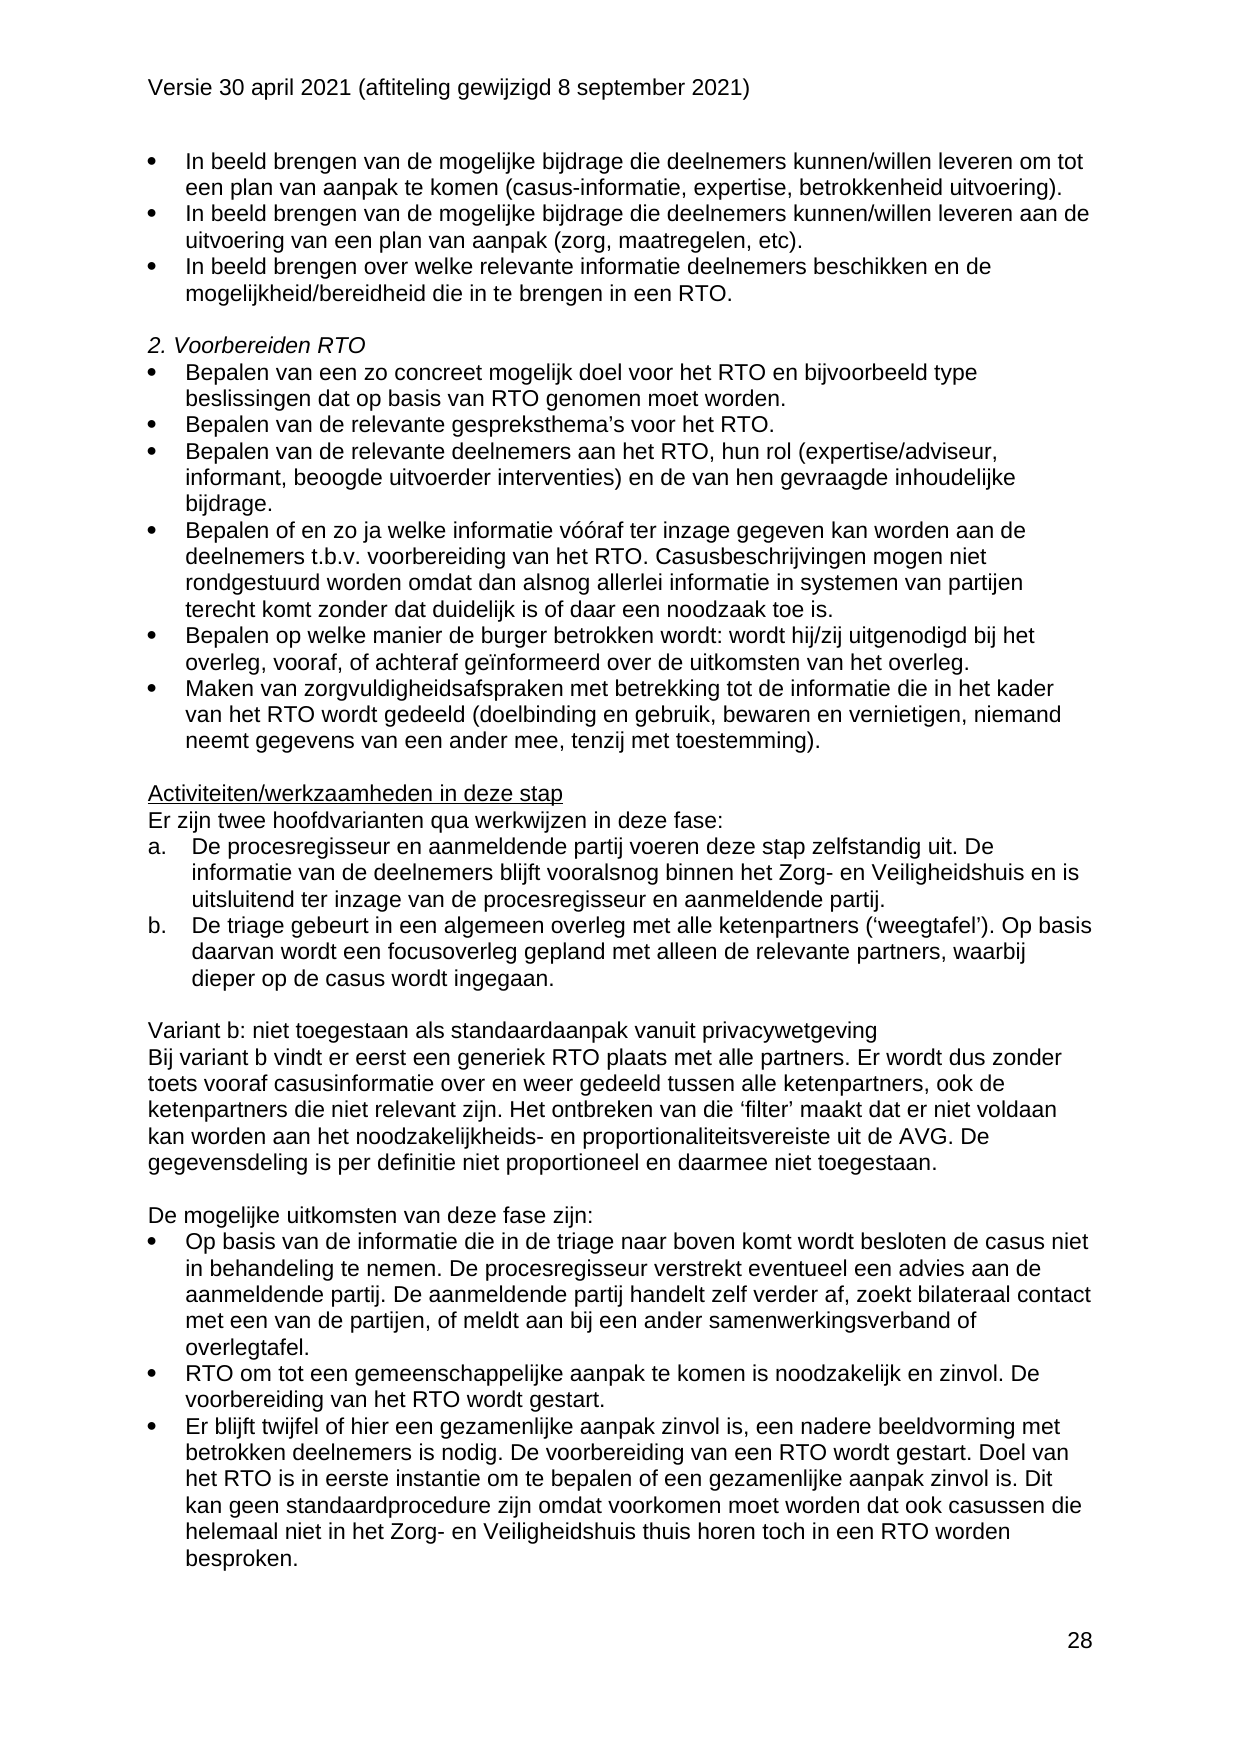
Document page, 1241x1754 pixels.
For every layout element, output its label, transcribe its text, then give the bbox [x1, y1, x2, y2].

list Bepalen van de relevante gespreksthema’s voor het RTO. [148, 411, 1092, 438]
list In beeld brengen over welke relevante informatie deelnemers beschikken en de mogelijkheid/bereidheid die in te brengen in een RTO. [148, 253, 1092, 306]
list Bepalen van de relevante deelnemers aan het RTO, hun rol (expertise/adviseur, informant, beoogde uitvoerder interventies) en de van hen gevraagde inhoudelijke bijdrage. [148, 438, 1092, 517]
list De procesregisseur en aanmeldende partij voeren deze stap zelfstandig uit. De informatie van de deelnemers blijft vooralsnog binnen het Zorg- en Veiligheidshuis en is uitsluitend ter inzage van de procesregisseur en aanmeldende partij. [148, 833, 1092, 912]
list In beeld brengen van de mogelijke bijdrage die deelnemers kunnen/willen leveren aan de uitvoering van een plan van aanpak (zorg, maatregelen, etc). [148, 200, 1092, 253]
list De triage gebeurt in een algemeen overleg met alle ketenpartners (‘weegtafel’). Op basis daarvan wordt een focusoverleg gepland met alleen de relevante partners, waarbij dieper op de casus wordt ingegaan. [148, 912, 1092, 991]
list Bepalen van een zo concreet mogelijk doel voor het RTO en bijvoorbeeld type beslissingen dat op basis van RTO genomen moet worden. [148, 358, 1092, 411]
text Activiteiten/werkzaamheden in deze stap [148, 780, 1092, 807]
text Bij variant b vindt er eerst een generiek RTO plaats met alle partners. Er wordt dus zonder toets vooraf casusinformatie over en weer gedeeld tussen alle ketenpartners, ook de ketenpartners die niet relevant zijn. Het ontbreken van die ‘filter’ maakt dat er niet voldaan kan worden aan het noodzakelijkheids- en proportionaliteitsvereiste uit de AVG. De gegevensdeling is per definitie niet proportioneel en daarmee niet toegestaan. [148, 1044, 1092, 1176]
list RTO om tot een gemeenschappelijke aanpak te komen is noodzakelijk en zinvol. De voorbereiding van het RTO wordt gestart. [148, 1360, 1092, 1413]
text Variant b: niet toegestaan als standaardaanpak vanuit privacywetgeving [148, 1017, 1092, 1044]
list Op basis van de informatie die in de triage naar boven komt wordt besloten de casus niet in behandeling te nemen. De procesregisseur verstrekt eventueel een advies aan de aanmeldende partij. De aanmeldende partij handelt zelf verder af, zoekt bilateraal contact met een van de partijen, of meldt aan bij een ander samenwerkingsverband of overlegtafel. [148, 1228, 1092, 1360]
list Maken van zorgvuldigheidsafspraken met betrekking tot de informatie die in het kader van het RTO wordt gedeeld (doelbinding en gebruik, bewaren en vernietigen, niemand neemt gegevens van een ander mee, tenzij met toestemming). [148, 675, 1092, 754]
text Er zijn twee hoofdvarianten qua werkwijzen in deze fase: [148, 807, 1092, 833]
list In beeld brengen van de mogelijke bijdrage die deelnemers kunnen/willen leveren om tot een plan van aanpak te komen (casus-informatie, expertise, betrokkenheid uitvoering). [148, 148, 1092, 200]
list Er blijft twijfel of hier een gezamenlijke aanpak zinvol is, een nadere beeldvorming met betrokken deelnemers is nodig. De voorbereiding van een RTO wordt gestart. Doel van het RTO is in eerste instantie om te bepalen of een gezamenlijke aanpak zinvol is. Dit kan geen standaardprocedure zijn omdat voorkomen moet worden dat ook casussen die helemaal niet in het Zorg- en Veiligheidshuis thuis horen toch in een RTO worden besproken. [148, 1413, 1092, 1571]
list Bepalen op welke manier de burger betrokken wordt: wordt hij/zij uitgenodigd bij het overleg, vooraf, of achteraf geïnformeerd over de uitkomsten van het overleg. [148, 622, 1092, 675]
list Bepalen of en zo ja welke informatie vóóraf ter inzage gegeven kan worden aan de deelnemers t.b.v. voorbereiding van het RTO. Casusbeschrijvingen mogen niet rondgestuurd worden omdat dan alsnog allerlei informatie in systemen van partijen terecht komt zonder dat duidelijk is of daar een noodzaak toe is. [148, 517, 1092, 622]
text De mogelijke uitkomsten van deze fase zijn: [148, 1202, 1092, 1228]
text 2. Voorbereiden RTO [148, 332, 1092, 358]
